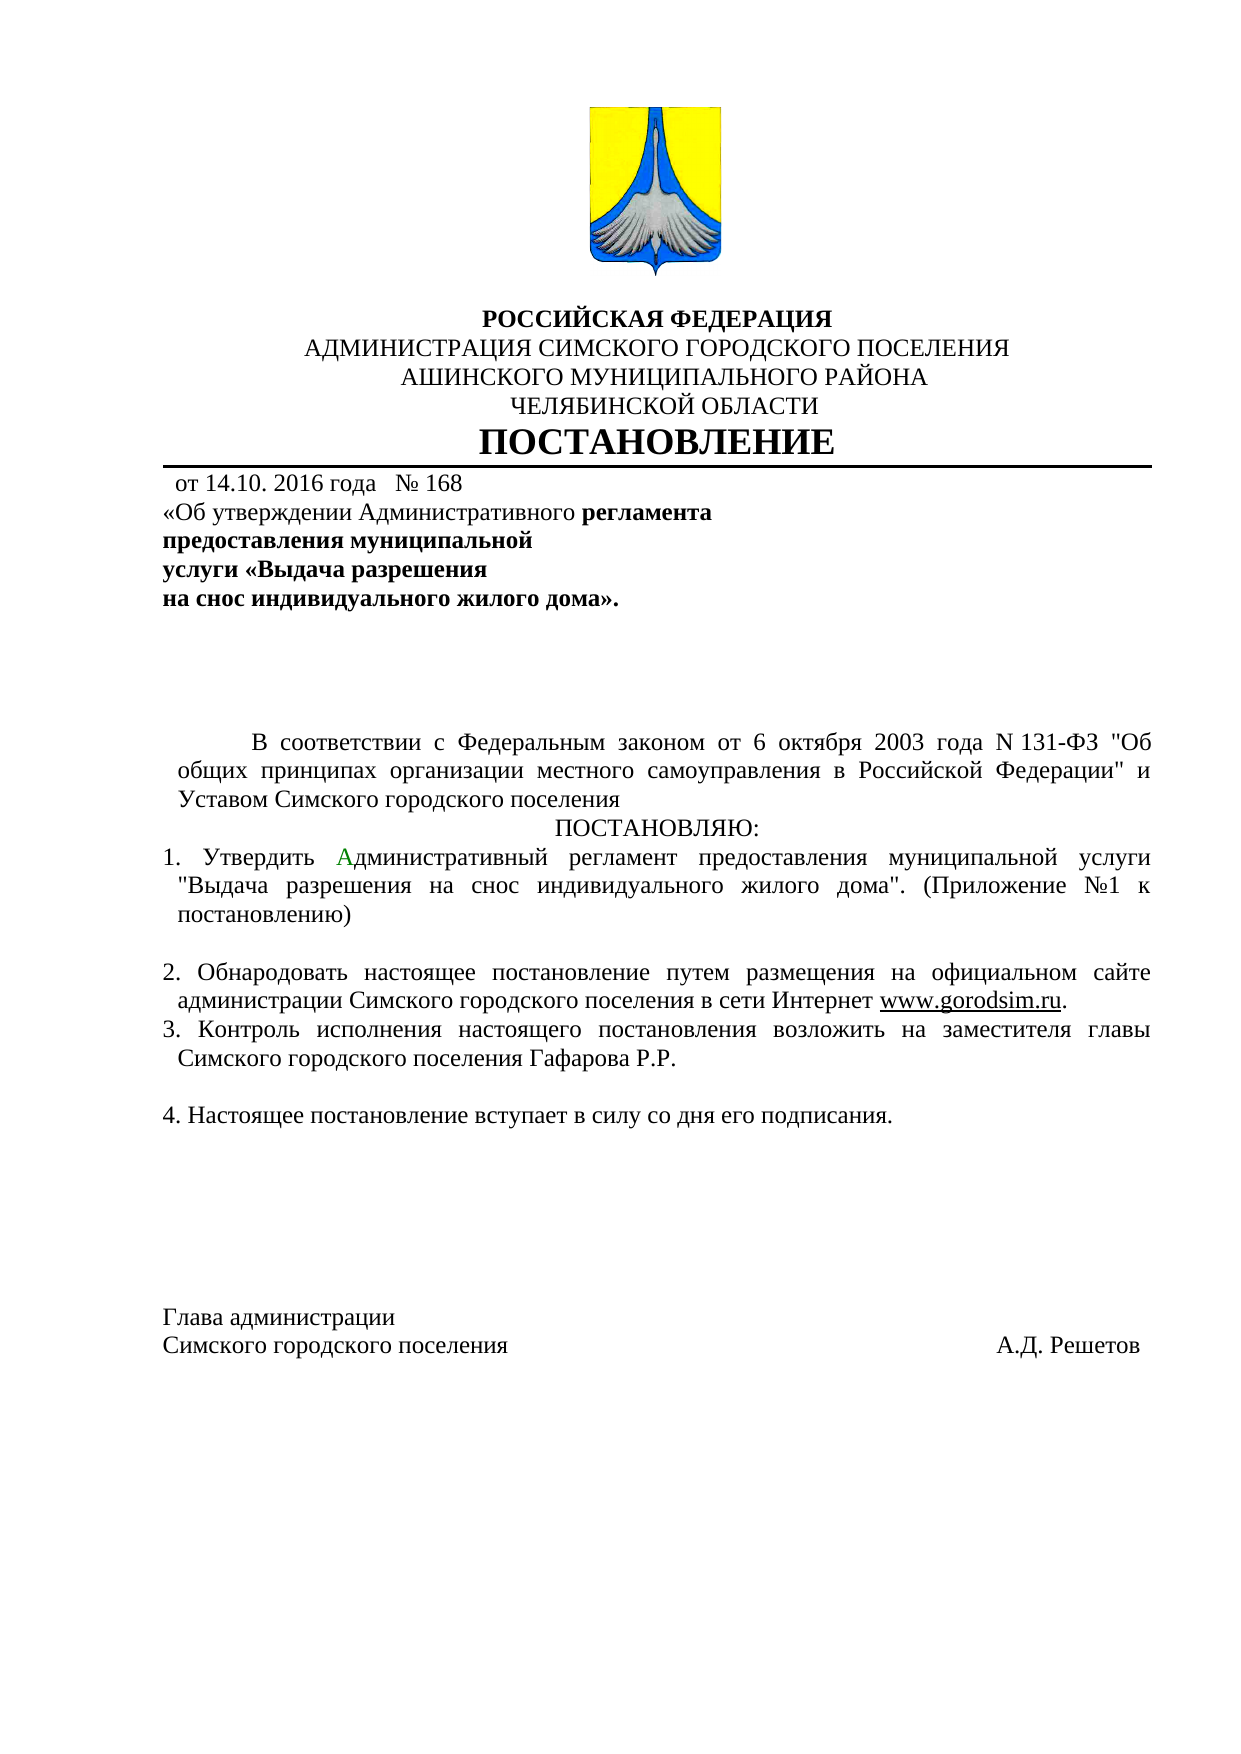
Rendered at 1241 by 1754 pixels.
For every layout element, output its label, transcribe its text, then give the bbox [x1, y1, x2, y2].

text 1. Утвердить Административный регламент предоставления муниципальной услуги "Выдача разрешения на снос индивидуального жилого дома". (Приложение №1 к постановлению) [162, 842, 1152, 928]
text от 14.10. 2016 года № 168 [162, 468, 1152, 497]
text на снос индивидуального жилого дома». [162, 583, 1152, 612]
text ПОСТАНОВЛЯЮ: [162, 813, 1152, 842]
text РОССИЙСКАЯ ФЕДЕРАЦИЯ [162, 304, 1152, 333]
text 3. Контроль исполнения настоящего постановления возложить на заместителя главы Симского городского поселения Гафарова Р.Р. [162, 1014, 1152, 1072]
text 2. Обнародовать настоящее постановление путем размещения на официальном сайте администрации Симского городского поселения в сети Интернет www.gorodsim.ru. [162, 957, 1152, 1014]
text В соответствии с Федеральным законом от 6 октября 2003 года N 131-ФЗ "Об общих принципах организации местного самоуправления в Российской Федерации" и Уставом Симского городского поселения [177, 727, 1152, 813]
text Симского городского поселения А.Д. Решетов [162, 1330, 1152, 1359]
text Глава администрации [162, 1302, 1152, 1330]
text 4. Настоящее постановление вступает в силу со дня его подписания. [162, 1100, 1152, 1129]
text услуги «Выдача разрешения [162, 554, 1152, 583]
picture [589, 107, 722, 276]
text АДМИНИСТРАЦИЯ СИМСКОГО ГОРОДСКОГО ПОСЕЛЕНИЯ АШИНСКОГО МУНИЦИПАЛЬНОГО РАЙОНА ЧЕЛЯБИНСКОЙ ОБЛАСТИ [162, 333, 1152, 419]
subtitle «Об утверждении Административного регламента [162, 497, 1152, 525]
subtitle ПОСТАНОВЛЕНИЕ [162, 419, 1152, 468]
subtitle предоставления муниципальной [162, 525, 1152, 554]
